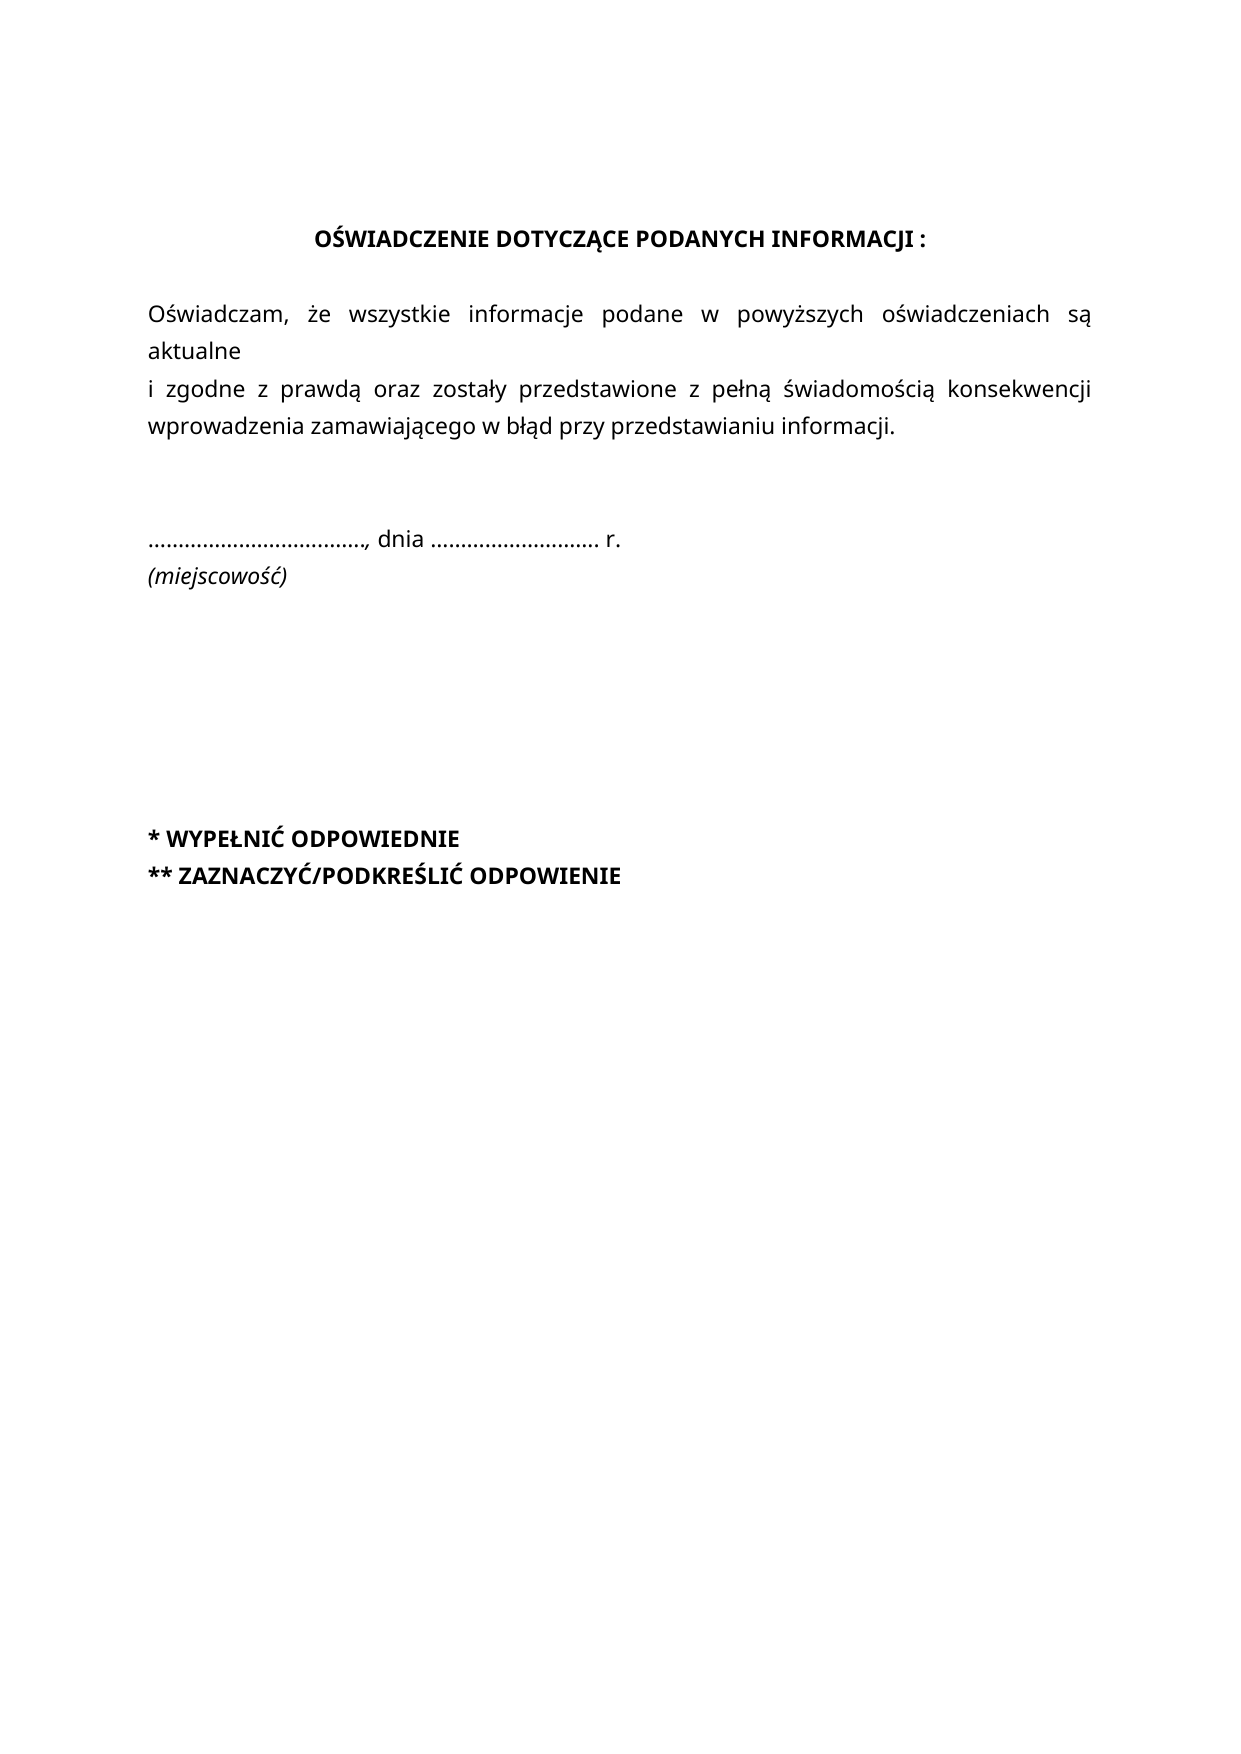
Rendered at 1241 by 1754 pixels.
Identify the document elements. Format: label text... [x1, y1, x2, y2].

text OŚWIADCZENIE DOTYCZĄCE PODANYCH INFORMACJI : [148, 223, 1093, 254]
text ** ZAZNACZYĆ/PODKREŚLIĆ ODPOWIENIE [148, 860, 1093, 891]
text ……………….……….……., dnia ………………………. r. [148, 523, 1093, 554]
text Oświadczam, że wszystkie informacje podane w powyższych oświadczeniach są aktualne i zgodne z prawdą oraz zostały przedstawione z pełną świadomością konsekwencji wprowadzenia zamawiającego w błąd przy przedstawianiu informacji. [148, 298, 1093, 441]
text (miejscowość) [148, 560, 1093, 591]
text * WYPEŁNIĆ ODPOWIEDNIE [148, 823, 1093, 854]
